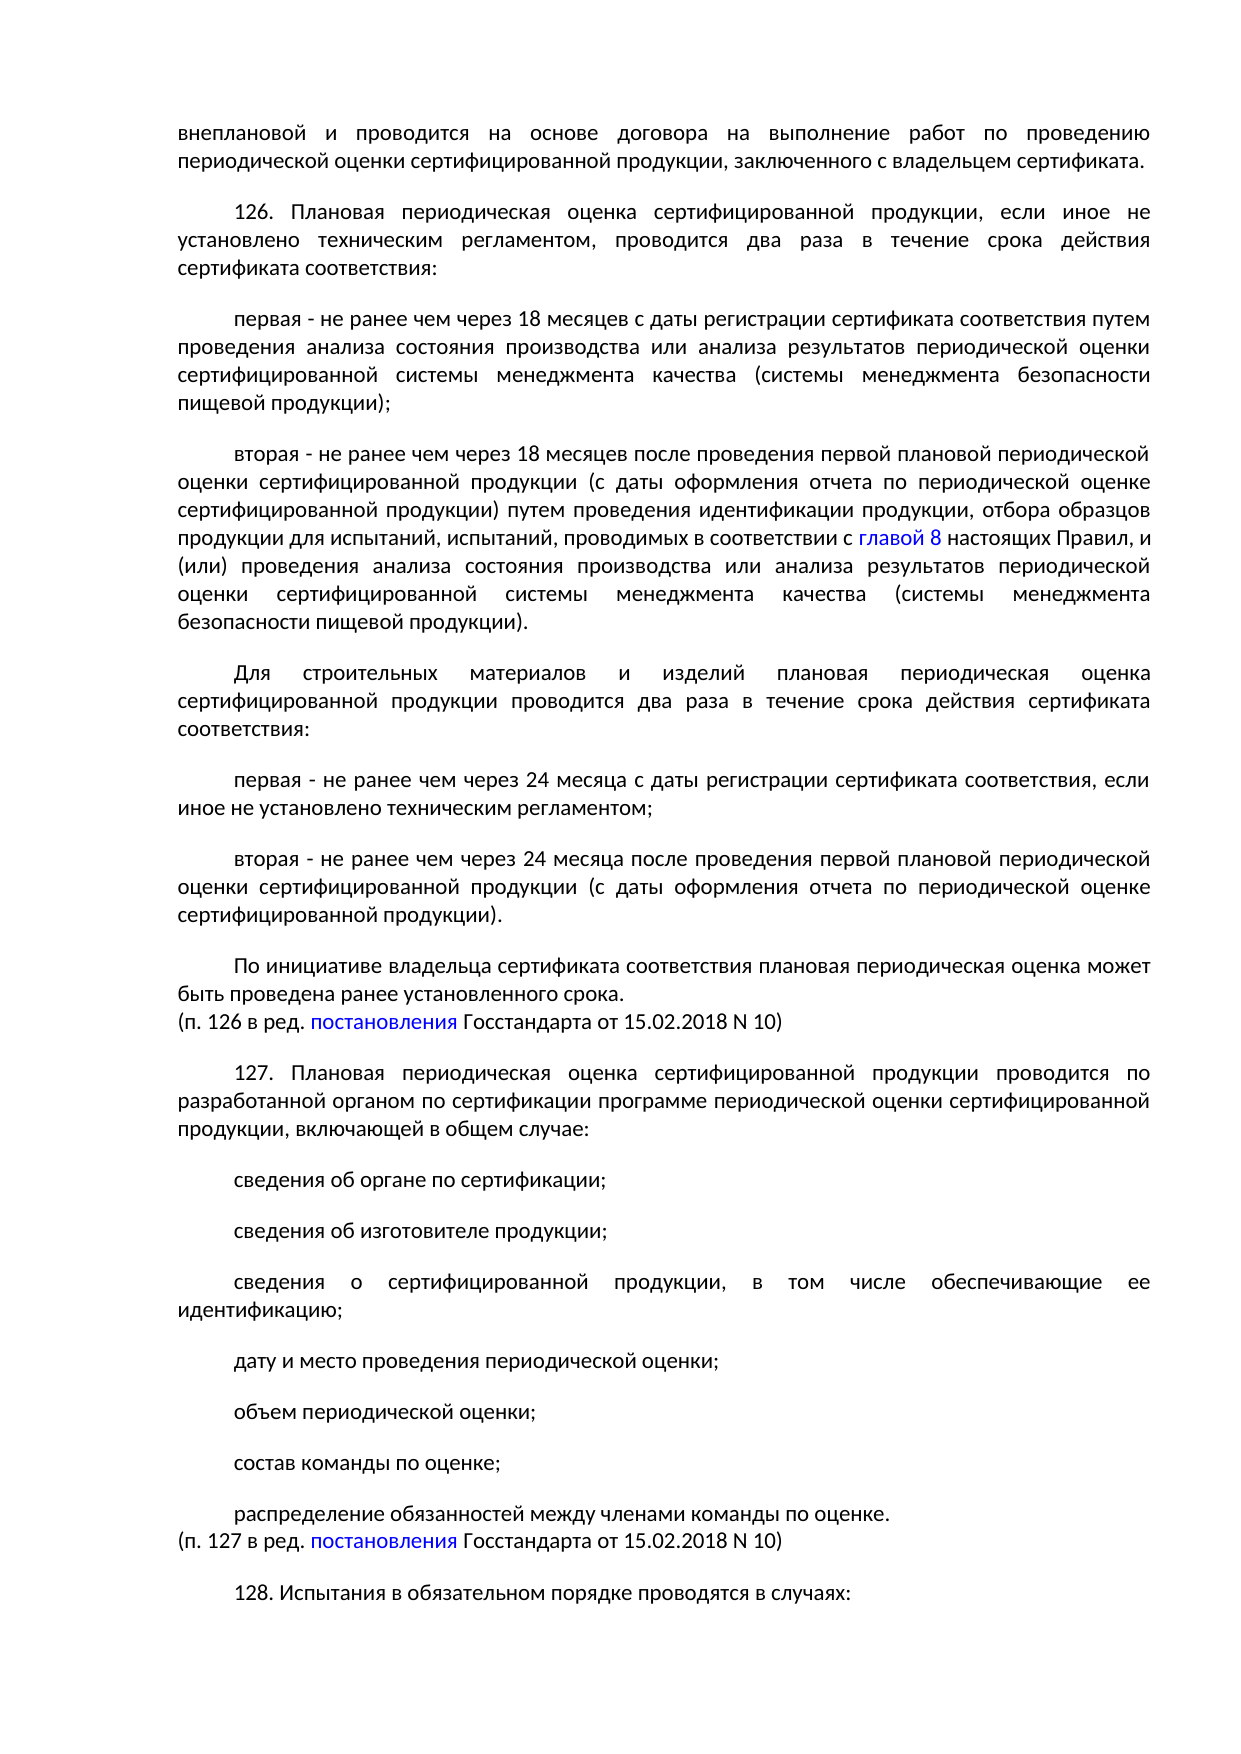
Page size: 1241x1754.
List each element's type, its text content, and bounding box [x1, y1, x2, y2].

text 126. Плановая периодическая оценка сертифицированной продукции, если иное не установлено техническим регламентом, проводится два раза в течение срока действия сертификата соответствия: [177, 197, 1152, 281]
text 127. Плановая периодическая оценка сертифицированной продукции проводится по разработанной органом по сертификации программе периодической оценки сертифицированной продукции, включающей в общем случае: [177, 1058, 1152, 1142]
text распределение обязанностей между членами команды по оценке. [177, 1499, 1152, 1527]
text вторая - не ранее чем через 18 месяцев после проведения первой плановой периодической оценки сертифицированной продукции (с даты оформления отчета по периодической оценке сертифицированной продукции) путем проведения идентификации продукции, отбора образцов продукции для испытаний, испытаний, проводимых в соответствии с главой 8 настоящих Правил, и (или) проведения анализа состояния производства или анализа результатов периодической оценки сертифицированной системы менеджмента качества (системы менеджмента безопасности пищевой продукции). [177, 439, 1152, 635]
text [177, 118, 1152, 174]
text сведения об изготовителе продукции; [177, 1216, 1152, 1244]
text состав команды по оценке; [177, 1448, 1152, 1476]
text первая - не ранее чем через 24 месяца с даты регистрации сертификата соответствия, если иное не установлено техническим регламентом; [177, 765, 1152, 821]
text объем периодической оценки; [177, 1397, 1152, 1425]
text (п. 126 в ред. постановления Госстандарта от 15.02.2018 N 10) [177, 1007, 1152, 1035]
text дату и место проведения периодической оценки; [177, 1346, 1152, 1374]
text сведения о сертифицированной продукции, в том числе обеспечивающие ее идентификацию; [177, 1267, 1152, 1323]
text 128. Испытания в обязательном порядке проводятся в случаях: [177, 1578, 1152, 1606]
text (п. 127 в ред. постановления Госстандарта от 15.02.2018 N 10) [177, 1527, 1152, 1555]
text вторая - не ранее чем через 24 месяца после проведения первой плановой периодической оценки сертифицированной продукции (с даты оформления отчета по периодической оценке сертифицированной продукции). [177, 844, 1152, 928]
text Для строительных материалов и изделий плановая периодическая оценка сертифицированной продукции проводится два раза в течение срока действия сертификата соответствия: [177, 658, 1152, 742]
text По инициативе владельца сертификата соответствия плановая периодическая оценка может быть проведена ранее установленного срока. [177, 951, 1152, 1007]
text первая - не ранее чем через 18 месяцев с даты регистрации сертификата соответствия путем проведения анализа состояния производства или анализа результатов периодической оценки сертифицированной системы менеджмента качества (системы менеджмента безопасности пищевой продукции); [177, 304, 1152, 416]
text сведения об органе по сертификации; [177, 1165, 1152, 1193]
